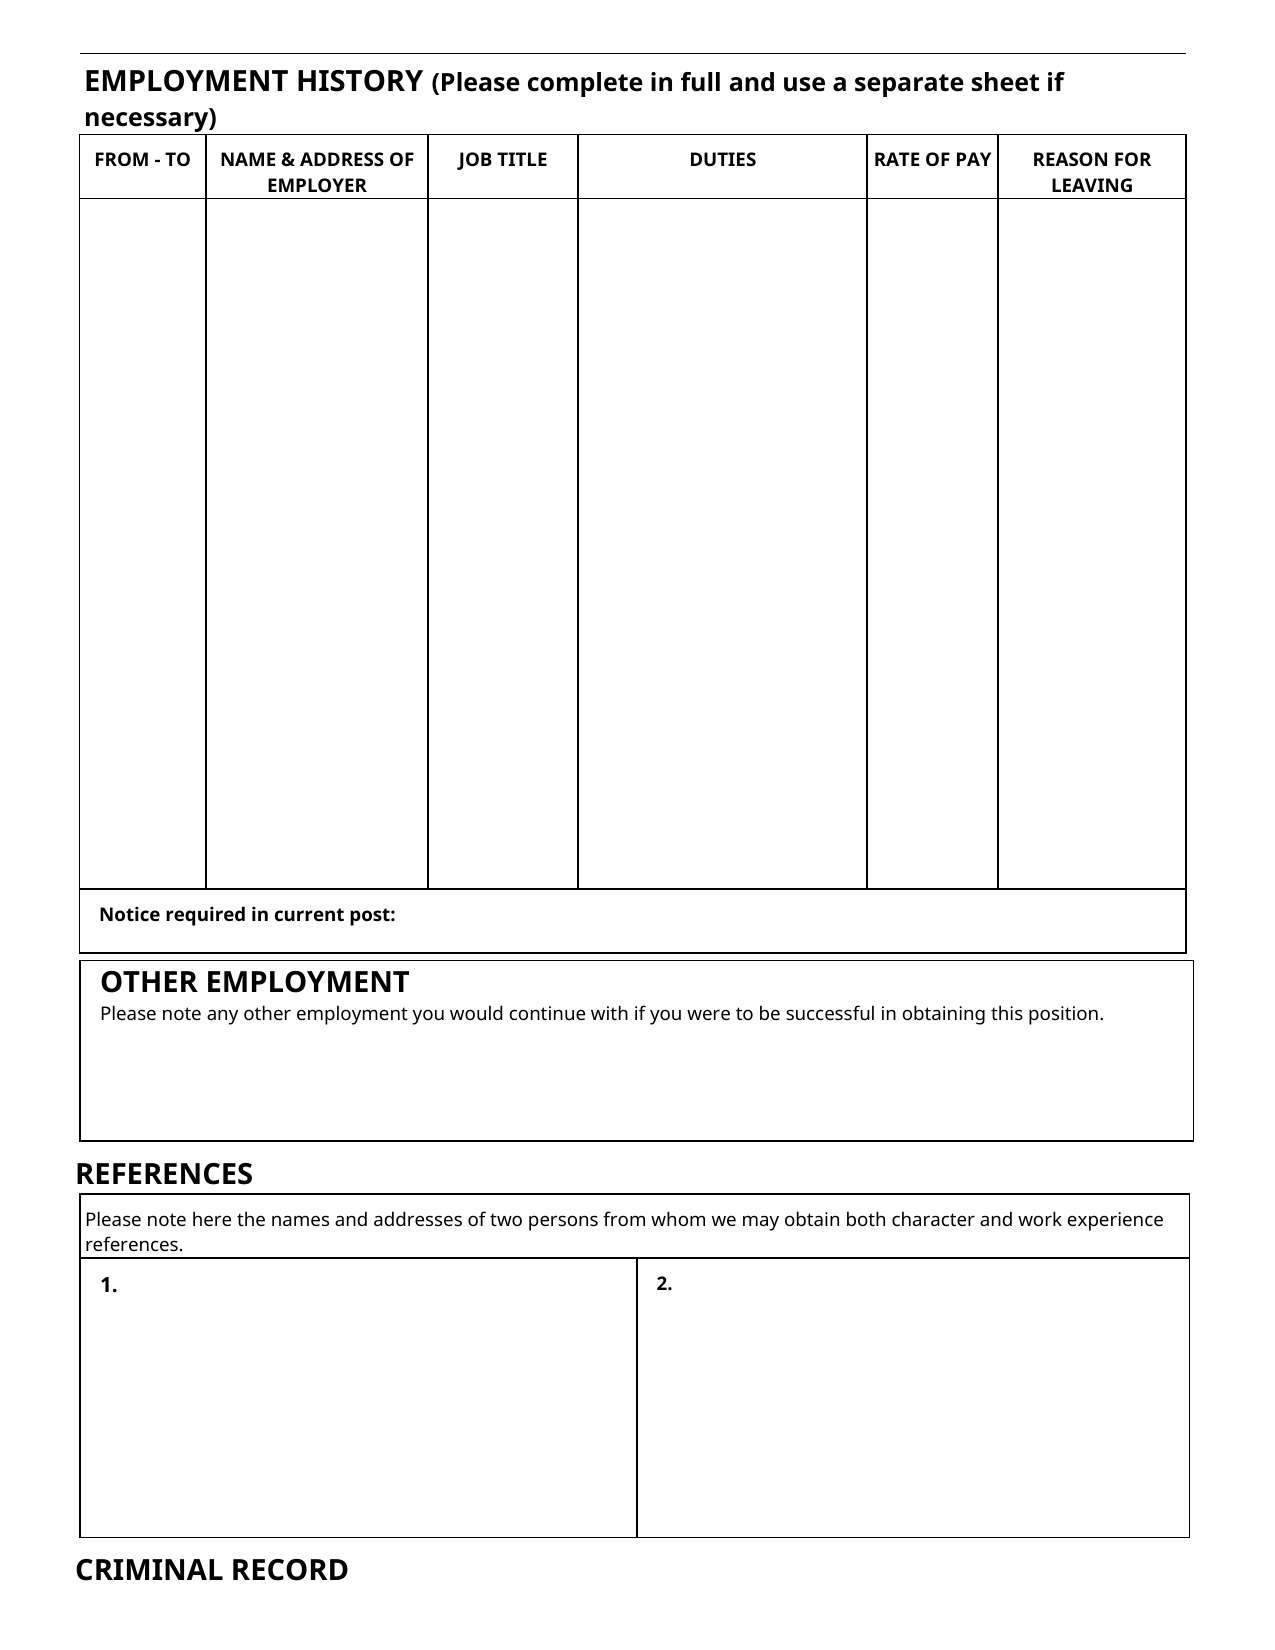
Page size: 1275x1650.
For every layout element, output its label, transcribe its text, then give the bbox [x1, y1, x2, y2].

table_cell REASON FOR LEAVING [999, 135, 1185, 198]
text CRIMINAL RECORD [75, 1550, 1200, 1589]
table_header EMPLOYMENT HISTORY (Please complete in full and use a separate sheet if necessary) [80, 54, 1186, 134]
table_cell RATE OF PAY [868, 135, 997, 198]
table_cell 2. [638, 1259, 1189, 1537]
table_cell [80, 199, 205, 888]
table_cell JOB TITLE [429, 135, 577, 198]
table_cell [207, 199, 427, 888]
table_cell [579, 199, 866, 888]
table_cell DUTIES [579, 135, 866, 198]
table_header OTHER EMPLOYMENT Please note any other employment you would continue with if you were to be successful in obtaining this position. [81, 961, 1193, 1140]
table_cell FROM - TO [80, 135, 205, 198]
table_cell [999, 199, 1185, 888]
table_cell 1. [81, 1259, 636, 1537]
table_cell NAME & ADDRESS OF EMPLOYER [207, 135, 427, 198]
table_cell [429, 199, 577, 888]
text REFERENCES [75, 1153, 1200, 1193]
table_cell [868, 199, 997, 888]
table_header Please note here the names and addresses of two persons from whom we may obtain both character and work experience references. [81, 1195, 1189, 1257]
table_cell Notice required in current post: [80, 890, 1185, 952]
